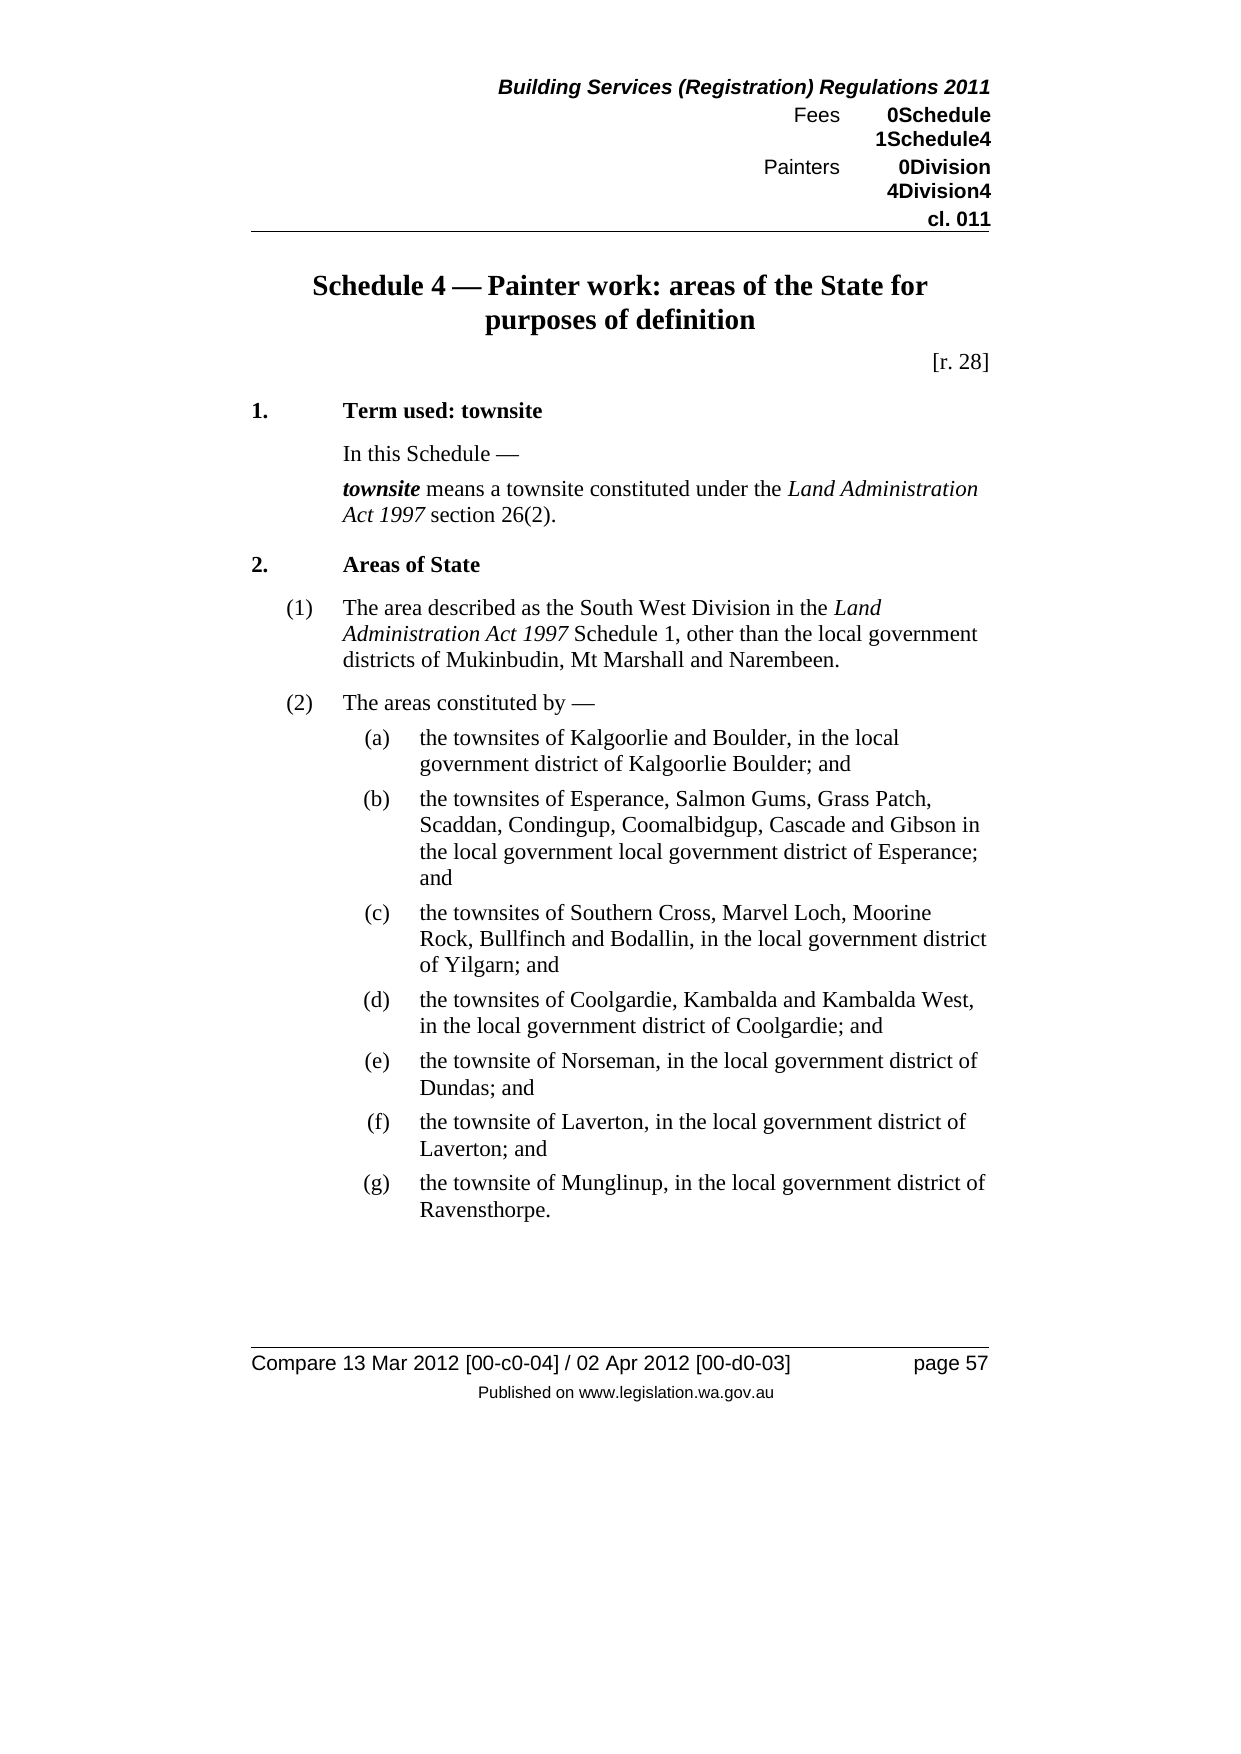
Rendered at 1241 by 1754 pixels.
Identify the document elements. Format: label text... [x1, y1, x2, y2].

subtitle 1. Term used: townsite [251, 397, 989, 424]
text townsite means a townsite constituted under the Land Administration Act 1997 section 26(2). [251, 475, 989, 528]
text (d) the townsites of Coolgardie, Kambalda and Kambalda West, in the local government district of Coolgardie; and [251, 986, 989, 1039]
text (c) the townsites of Southern Cross, Marvel Loch, Moorine Rock, Bullfinch and Bodallin, in the local government district of Yilgarn; and [251, 899, 989, 978]
text [r. 28] [251, 348, 989, 374]
text (a) the townsites of and , in the local government district of Kalgoorlie Boulder; and [251, 724, 989, 777]
text In this Schedule — [251, 440, 989, 467]
text (e) the townsite of Norseman, in the local government district of Dundas; and [251, 1047, 989, 1100]
subtitle Schedule 4 — Painter work: areas of the State for purposes of definition [251, 268, 989, 336]
text (f) the townsite of Laverton, in the local government district of Laverton; and [251, 1108, 989, 1161]
text (2) The areas constituted by — [251, 689, 989, 716]
subtitle 2. Areas of State [251, 551, 989, 577]
text (1) The area described as the South West Division in the Land Administration Act 1997 Schedule 1, other than the local government districts of Mukinbudin, Mt Marshall and Narembeen. [251, 594, 989, 673]
text (g) the townsite of Munglinup, in the local government district of Ravensthorpe. [251, 1169, 989, 1222]
text (b) the townsites of Esperance, Salmon Gums, Grass Patch, Scaddan, Condingup, Coomalbidgup, Cascade and Gibson in the local government local government district of Esperance; and [251, 785, 989, 891]
